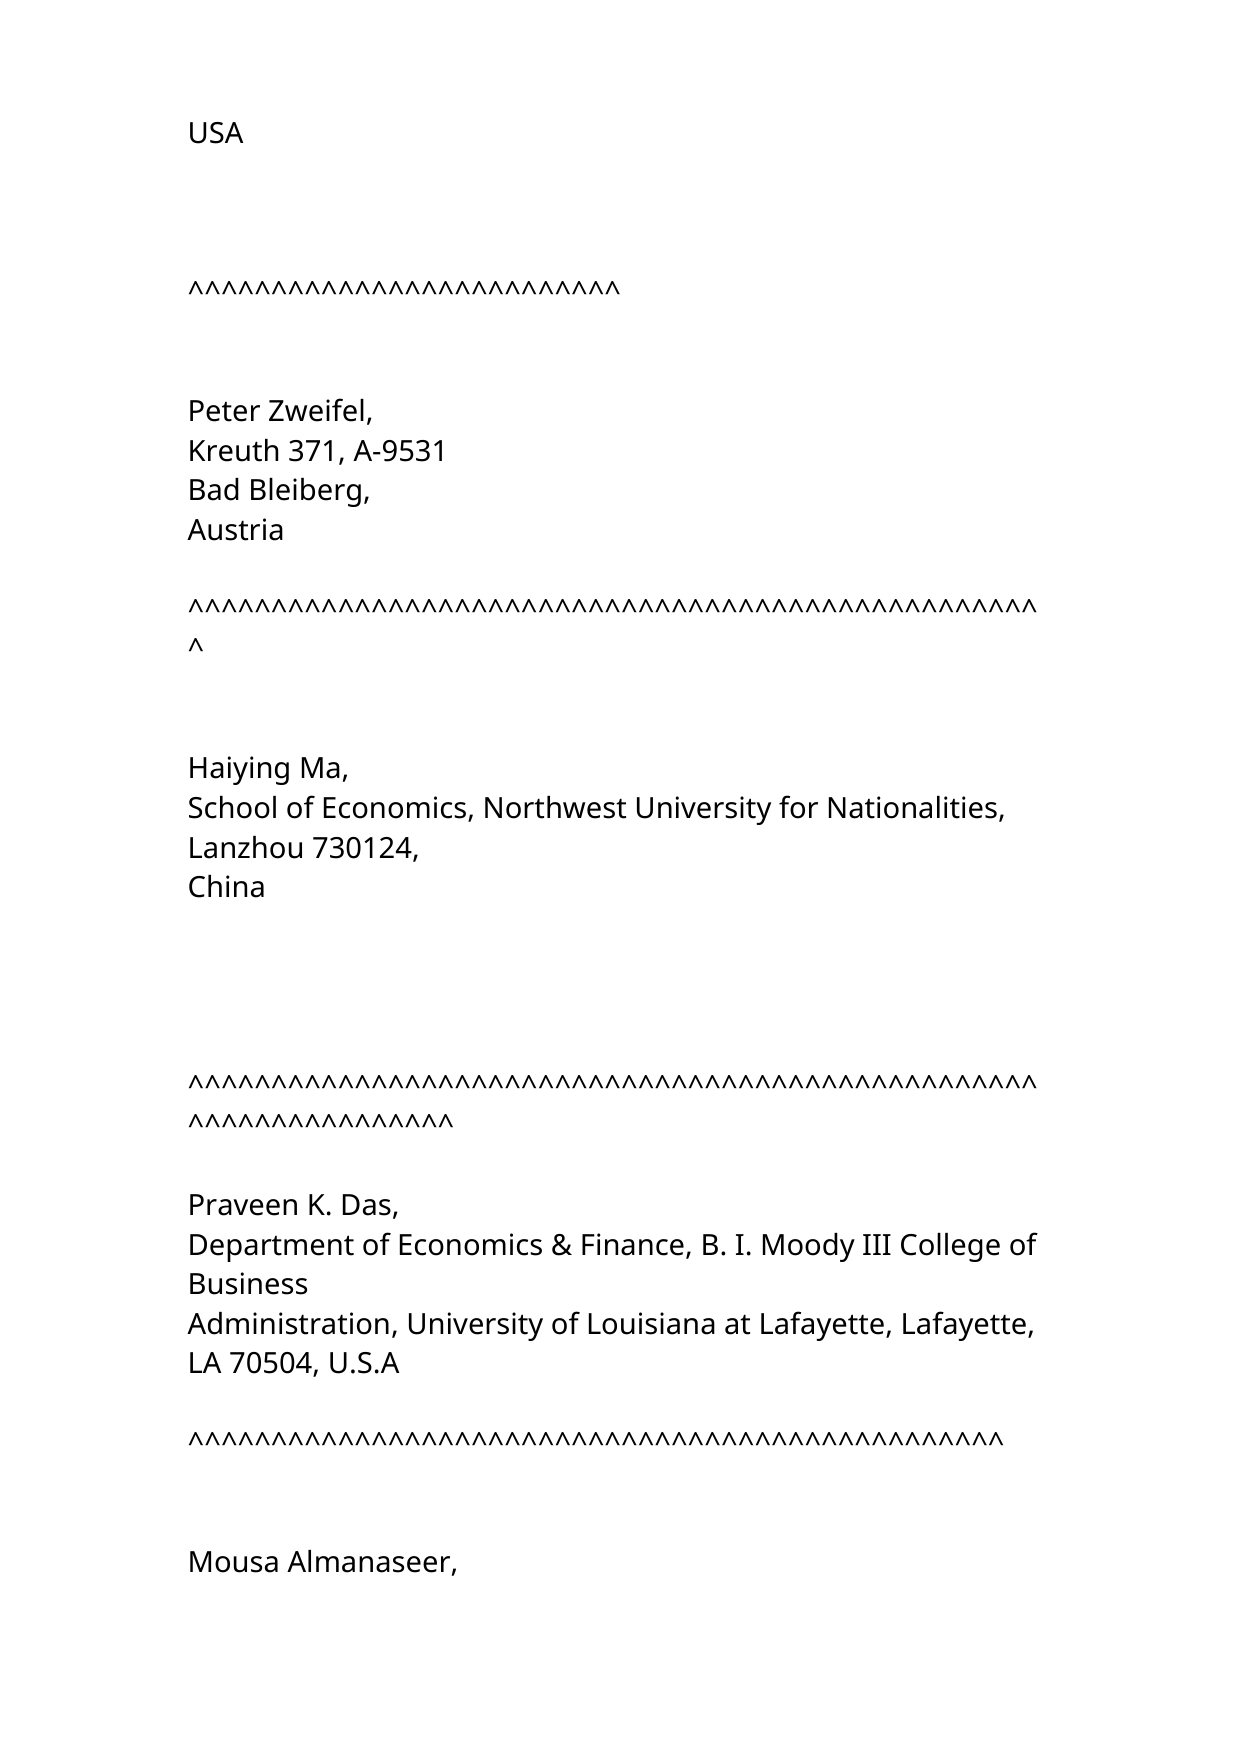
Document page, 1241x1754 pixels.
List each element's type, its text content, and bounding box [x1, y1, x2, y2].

text Lanzhou 730124, [187, 827, 1053, 867]
text China [187, 867, 1053, 906]
text USA [187, 112, 1053, 152]
text ^^^^^^^^^^^^^^^^^^^^^^^^^^^^^^^^^^^^^^^^^^^^^^^^^^^^^^^^^^^^^^^^^^^ [187, 1065, 1053, 1144]
text ^^^^^^^^^^^^^^^^^^^^^^^^^^^^^^^^^^^^^^^^^^^^^^^^^^^^ [187, 589, 1053, 668]
text Administration, University of Louisiana at Lafayette, Lafayette, [187, 1303, 1053, 1343]
text Haiying Ma, [187, 747, 1053, 787]
text Mousa Almanaseer, [187, 1541, 1053, 1581]
text Peter Zweifel, [187, 390, 1053, 430]
text Bad Bleiberg, [187, 470, 1053, 509]
text Austria [187, 509, 1053, 549]
text School of Economics, Northwest University for Nationalities, [187, 787, 1053, 827]
text Praveen K. Das, [187, 1184, 1053, 1224]
text ^^^^^^^^^^^^^^^^^^^^^^^^^^^^^^^^^^^^^^^^^^^^^^^^^ [187, 1422, 1053, 1462]
text Department of Economics & Finance, B. I. Moody III College of Business [187, 1224, 1053, 1303]
text LA 70504, U.S.A [187, 1343, 1053, 1382]
text Kreuth 371, A-9531 [187, 430, 1053, 470]
text ^^^^^^^^^^^^^^^^^^^^^^^^^^ [187, 271, 1053, 311]
